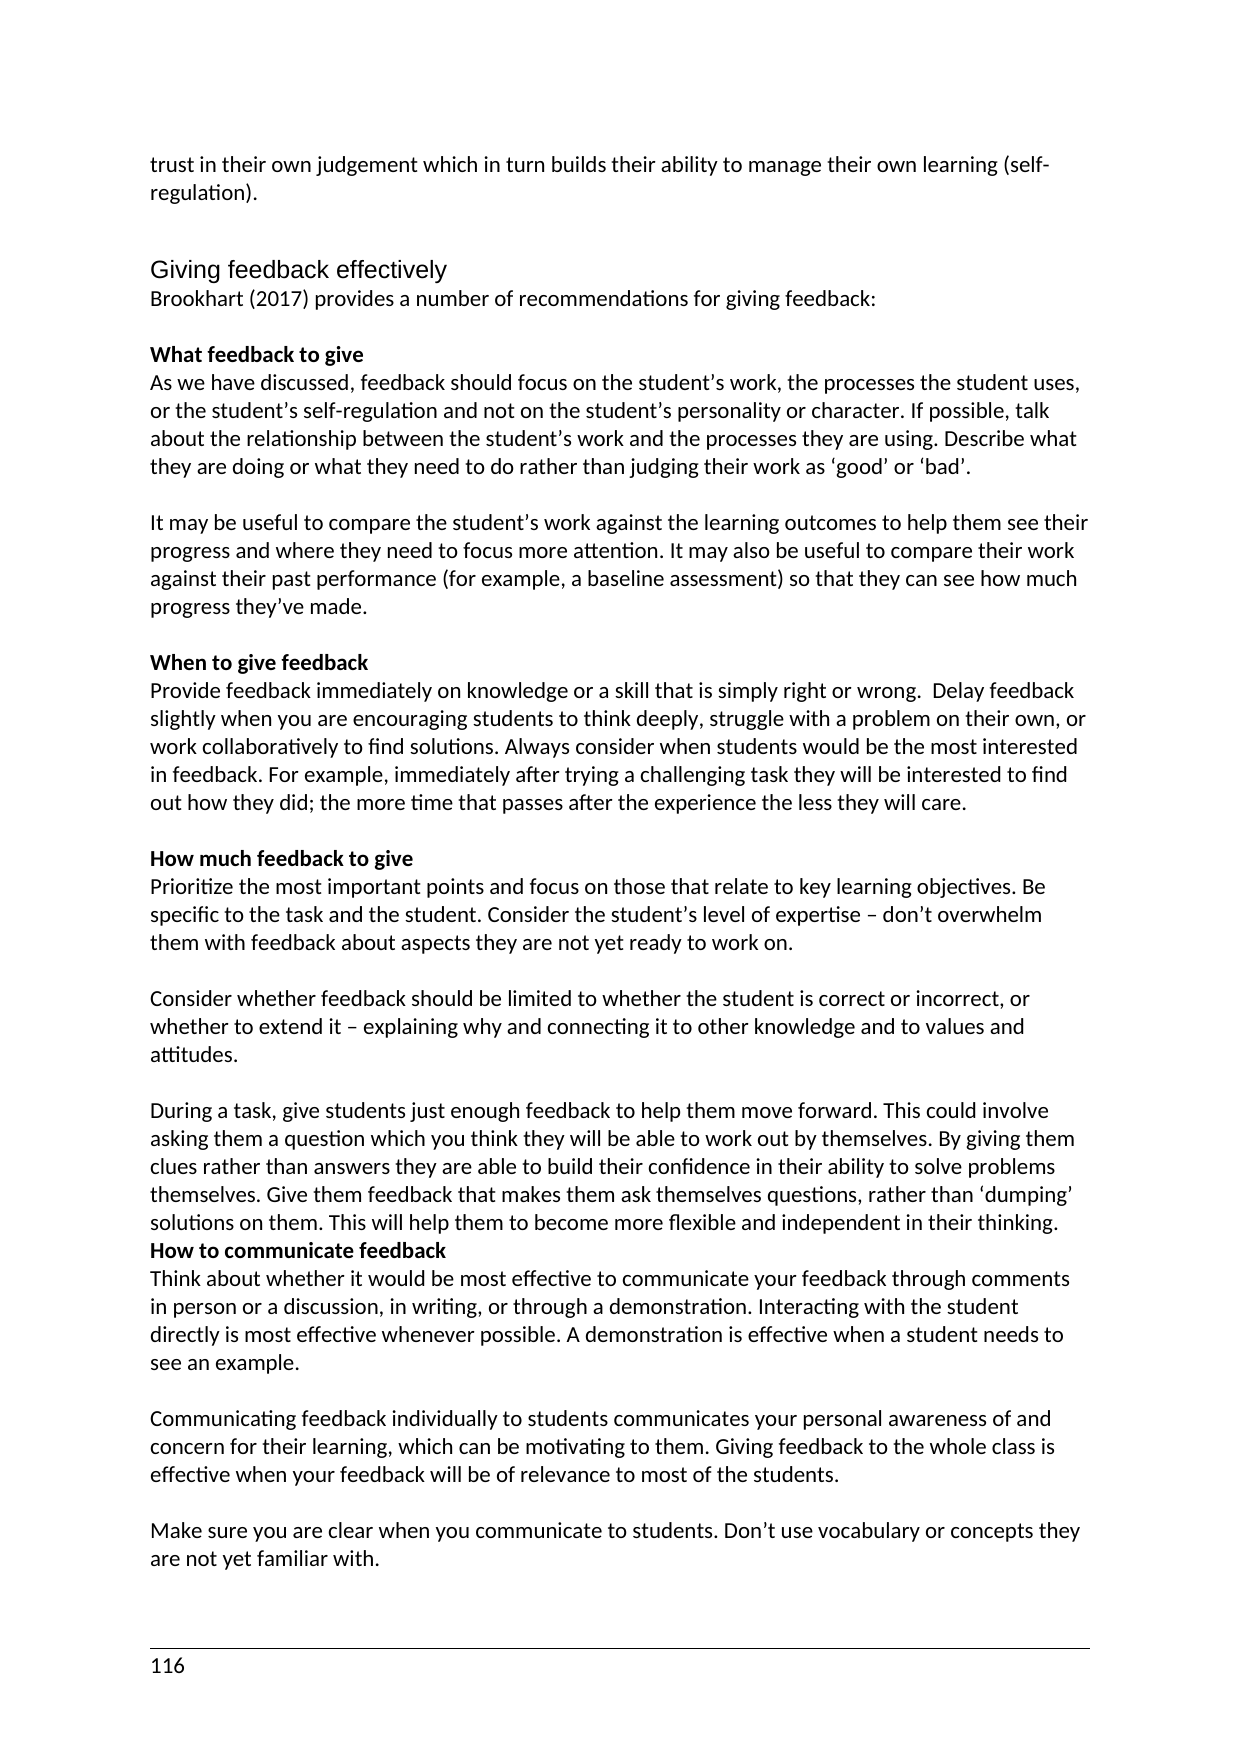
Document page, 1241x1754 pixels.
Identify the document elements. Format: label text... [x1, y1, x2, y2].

text It may be useful to compare the student’s work against the learning outcomes to help them see their progress and where they need to focus more attention. It may also be useful to compare their work against their past performance (for example, a baseline assessment) so that they can see how much progress they’ve made. [150, 508, 1090, 620]
text How much feedback to give [150, 844, 1090, 872]
text Think about whether it would be most effective to communicate your feedback through comments in person or a discussion, in writing, or through a demonstration. Interacting with the student directly is most effective whenever possible. A demonstration is effective when a student needs to see an example. [150, 1264, 1090, 1376]
text During a task, give students just enough feedback to help them move forward. This could involve asking them a question which you think they will be able to work out by themselves. By giving them clues rather than answers they are able to build their confidence in their ability to solve problems themselves. Give them feedback that makes them ask themselves questions, rather than ‘dumping’ solutions on them. This will help them to become more flexible and independent in their thinking. [150, 1096, 1090, 1236]
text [150, 150, 1090, 206]
text What feedback to give [150, 340, 1090, 368]
text Consider whether feedback should be limited to whether the student is correct or incorrect, or whether to extend it – explaining why and connecting it to other knowledge and to values and attitudes. [150, 984, 1090, 1068]
text Communicating feedback individually to students communicates your personal awareness of and concern for their learning, which can be motivating to them. Giving feedback to the whole class is effective when your feedback will be of relevance to most of the students. [150, 1404, 1090, 1488]
text Provide feedback immediately on knowledge or a skill that is simply right or wrong. Delay feedback slightly when you are encouraging students to think deeply, struggle with a problem on their own, or work collaboratively to find solutions. Always consider when students would be the most interested in feedback. For example, immediately after trying a challenging task they will be interested to find out how they did; the more time that passes after the experience the less they will care. [150, 676, 1090, 816]
subtitle Giving feedback effectively [150, 255, 1090, 284]
text Brookhart (2017) provides a number of recommendations for giving feedback: [150, 284, 1090, 312]
text When to give feedback [150, 648, 1090, 676]
text How to communicate feedback [150, 1236, 1090, 1264]
text Make sure you are clear when you communicate to students. Don’t use vocabulary or concepts they are not yet familiar with. [150, 1517, 1090, 1573]
text Prioritize the most important points and focus on those that relate to key learning objectives. Be specific to the task and the student. Consider the student’s level of expertise – don’t overwhelm them with feedback about aspects they are not yet ready to work on. [150, 872, 1090, 956]
text As we have discussed, feedback should focus on the student’s work, the processes the student uses, or the student’s self-regulation and not on the student’s personality or character. If possible, talk about the relationship between the student’s work and the processes they are using. Describe what they are doing or what they need to do rather than judging their work as ‘good’ or ‘bad’. [150, 368, 1090, 480]
